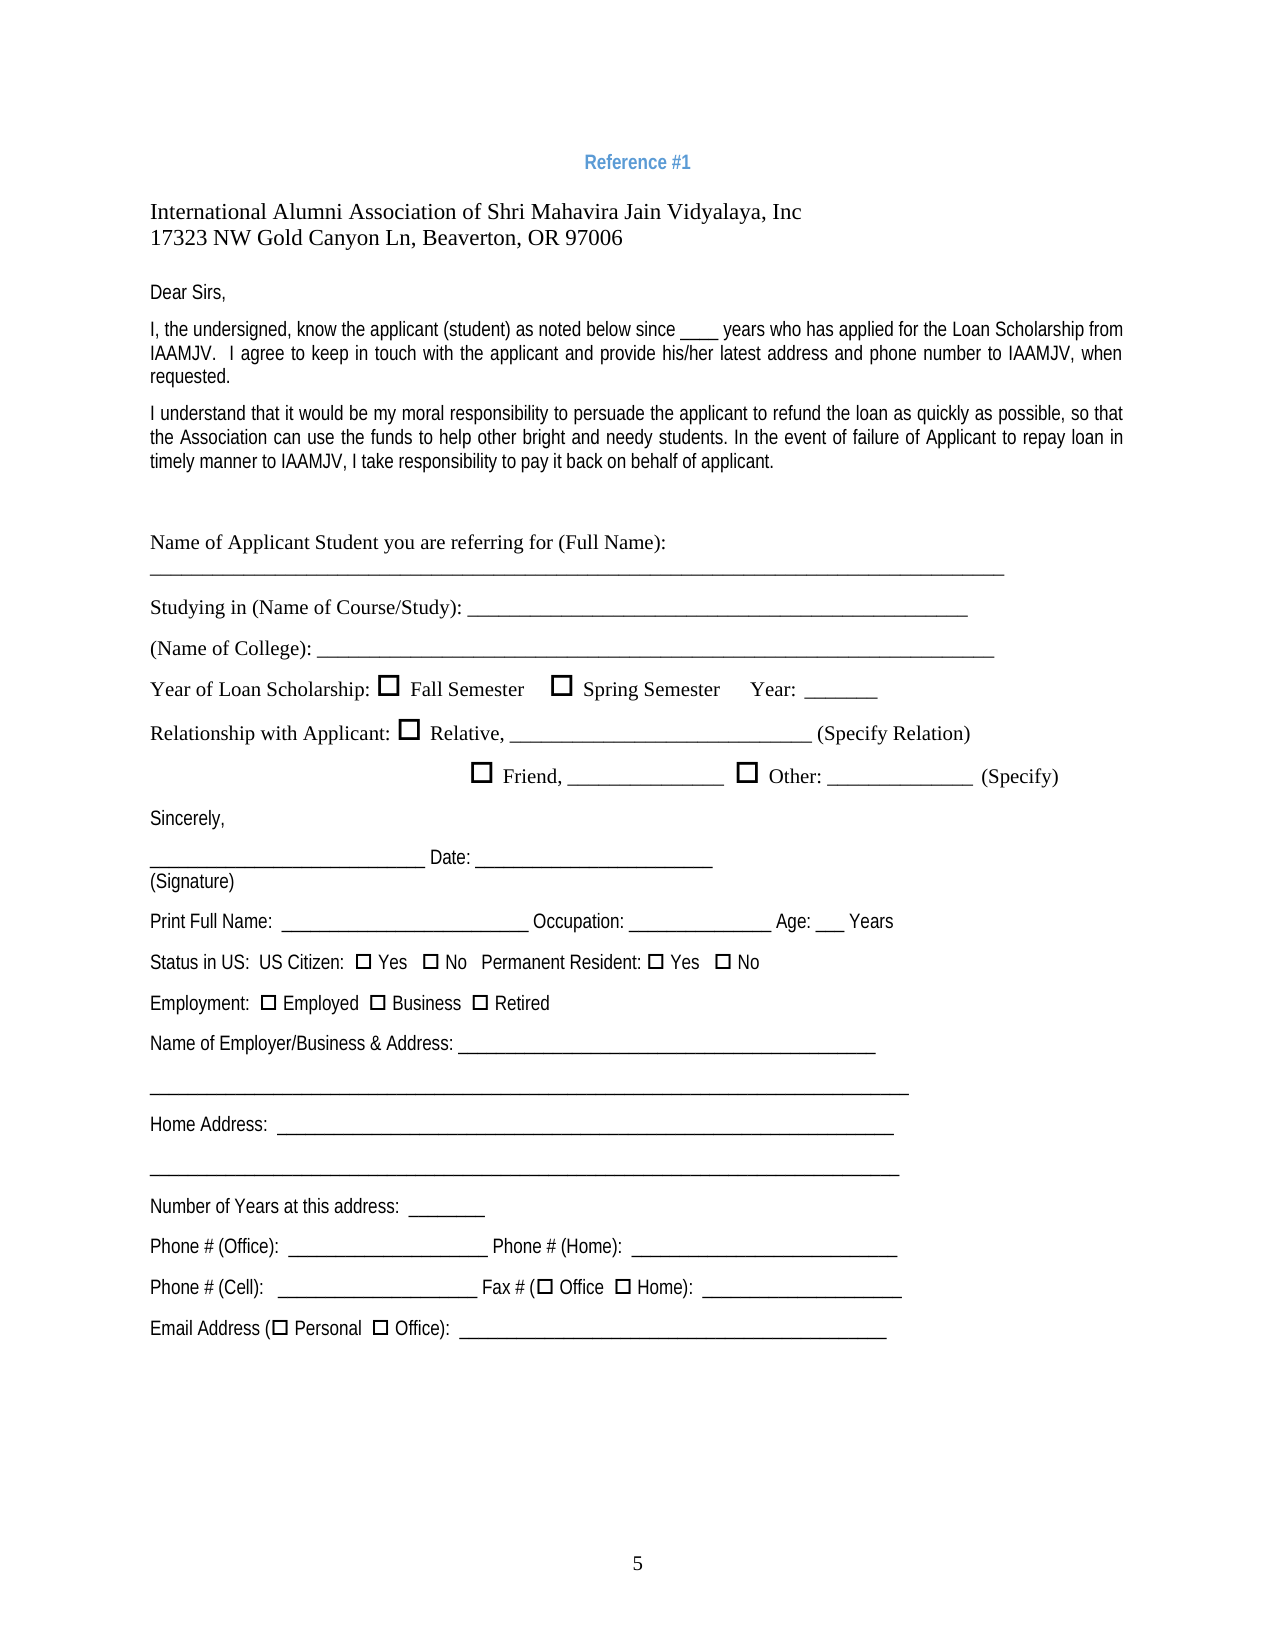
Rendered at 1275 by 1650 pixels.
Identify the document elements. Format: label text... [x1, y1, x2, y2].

text Print Full Name: __________________________ Occupation: _______________ Age: ___ Years [150, 909, 1125, 933]
text Sincerely, [150, 806, 1125, 830]
text Year of Loan Scholarship: Fall Semester Spring Semester Year: _______ [150, 676, 1125, 703]
text _____________________________ Date: _________________________ [150, 845, 1125, 869]
text Name of Applicant Student you are referring for (Full Name): __________________________________________________________________________________ [150, 530, 1125, 578]
text Name of Employer/Business & Address: ____________________________________________ [150, 1031, 1125, 1055]
text Relationship with Applicant: Relative, _____________________________ (Specify Relation) [150, 720, 1125, 746]
text I, the undersigned, know the applicant (student) as noted below since ____ years who has applied for the Loan Scholarship from IAAMJV. I agree to keep in touch with the applicant and provide his/her latest address and phone number to IAAMJV, when requested. [150, 317, 1125, 388]
text 17323 NW Gold Canyon Ln, Beaverton, OR 97006 [150, 224, 1125, 251]
text Employment: Employed Business Retired [150, 991, 1125, 1014]
text Dear Sirs, [150, 280, 1125, 304]
text Status in US: US Citizen: Yes No Permanent Resident: Yes No [150, 950, 1125, 974]
text Home Address: _________________________________________________________________ [150, 1112, 1125, 1136]
text Reference #1 [150, 150, 1125, 174]
text (Name of College): _________________________________________________________________ [150, 636, 1125, 660]
text Number of Years at this address: ________ [150, 1194, 1125, 1218]
text ________________________________________________________________________________ [150, 1072, 1125, 1096]
text (Signature) [150, 869, 1125, 893]
text Friend, _______________ Other: ______________ (Specify) [469, 763, 1125, 789]
text Phone # (Cell): _____________________ Fax # ( Office Home): _____________________ [150, 1275, 1125, 1299]
text Phone # (Office): _____________________ Phone # (Home): ____________________________ [150, 1234, 1125, 1258]
text _______________________________________________________________________________ [150, 1153, 1125, 1177]
text Email Address ( Personal Office): _____________________________________________ [150, 1316, 1125, 1339]
text International Alumni Association of Shri Mahavira Jain Vidyalaya, Inc [150, 198, 1125, 224]
text Studying in (Name of Course/Study): ________________________________________________ [150, 595, 1125, 619]
text I understand that it would be my moral responsibility to persuade the applicant to refund the loan as quickly as possible, so that the Association can use the funds to help other bright and needy students. In the event of failure of Applicant to repay loan in timely manner to IAAMJV, I take responsibility to pay it back on behalf of applicant. [150, 401, 1125, 473]
